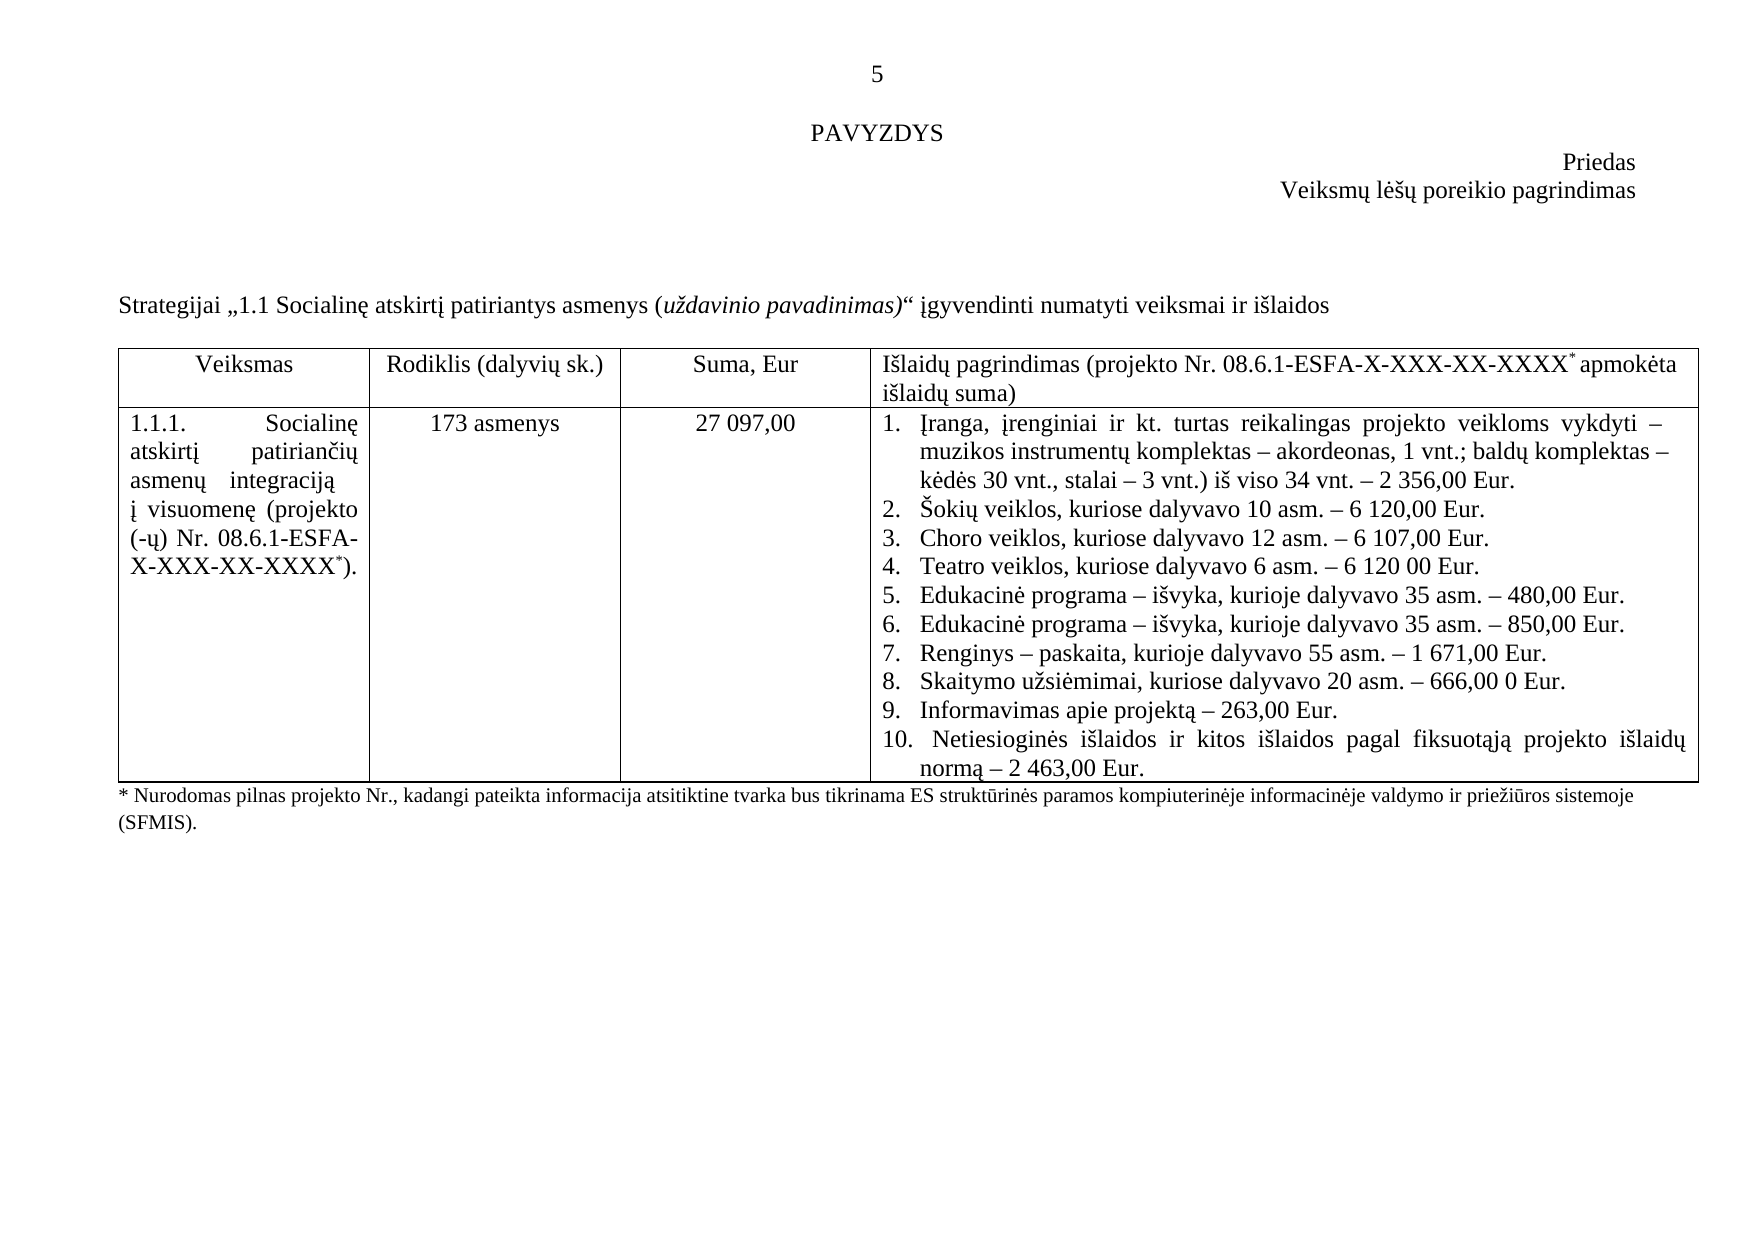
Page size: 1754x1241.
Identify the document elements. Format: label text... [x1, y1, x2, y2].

table_header Veiksmas [119, 349, 369, 407]
table_header Išlaidų pagrindimas (projekto Nr. 08.6.1-ESFA-X-XXX-XX-XXXX* apmokėta išlaidų suma) [871, 349, 1698, 407]
table_header Rodiklis (dalyvių sk.) [370, 349, 620, 407]
table_header Suma, Eur [621, 349, 870, 407]
table_cell 1.1.1. Socialinę atskirtį patiriančių asmenų integraciją į visuomenę (projekto (-ų) Nr. 08.6.1-ESFA-X-XXX-XX-XXXX*). [119, 408, 369, 781]
text Veiksmų lėšų poreikio pagrindimas [118, 176, 1636, 204]
text * Nurodomas pilnas projekto Nr., kadangi pateikta informacija atsitiktine tvarka bus tikrinama ES struktūrinės paramos kompiuterinėje informacinėje valdymo ir priežiūros sistemoje (SFMIS). [118, 783, 1636, 834]
table_cell 27 097,00 [621, 408, 870, 781]
table_cell 173 asmenys [370, 408, 620, 781]
text PAVYZDYS [118, 118, 1636, 147]
table_cell Įranga, įrenginiai ir kt. turtas reikalingas projekto veikloms vykdyti – muzikos instrumentų komplektas – akordeonas, 1 vnt.; baldų komplektas – kėdės 30 vnt., stalai – 3 vnt.) iš viso 34 vnt. – 2 356,00 Eur. Šokių veiklos, kuriose dalyvavo 10 asm. – 6 120,00 Eur. Choro veiklos, kuriose dalyvavo 12 asm. – 6 107,00 Eur. Teatro veiklos, kuriose dalyvavo 6 asm. – 6 120 00 Eur. Edukacinė programa – išvyka, kurioje dalyvavo 35 asm. – 480,00 Eur. Edukacinė programa – išvyka, kurioje dalyvavo 35 asm. – 850,00 Eur. Renginys – paskaita, kurioje dalyvavo 55 asm. – 1 671,00 Eur. Skaitymo užsiėmimai, kuriose dalyvavo 20 asm. – 666,00 0 Eur. Informavimas apie projektą – 263,00 Eur. Netiesioginės išlaidos ir kitos išlaidos pagal fiksuotąją projekto išlaidų normą – 2 463,00 Eur. [871, 408, 1698, 781]
text Strategijai „1.1 Socialinę atskirtį patiriantys asmenys (uždavinio pavadinimas)“ įgyvendinti numatyti veiksmai ir išlaidos [118, 291, 1636, 319]
text Priedas [118, 147, 1636, 176]
